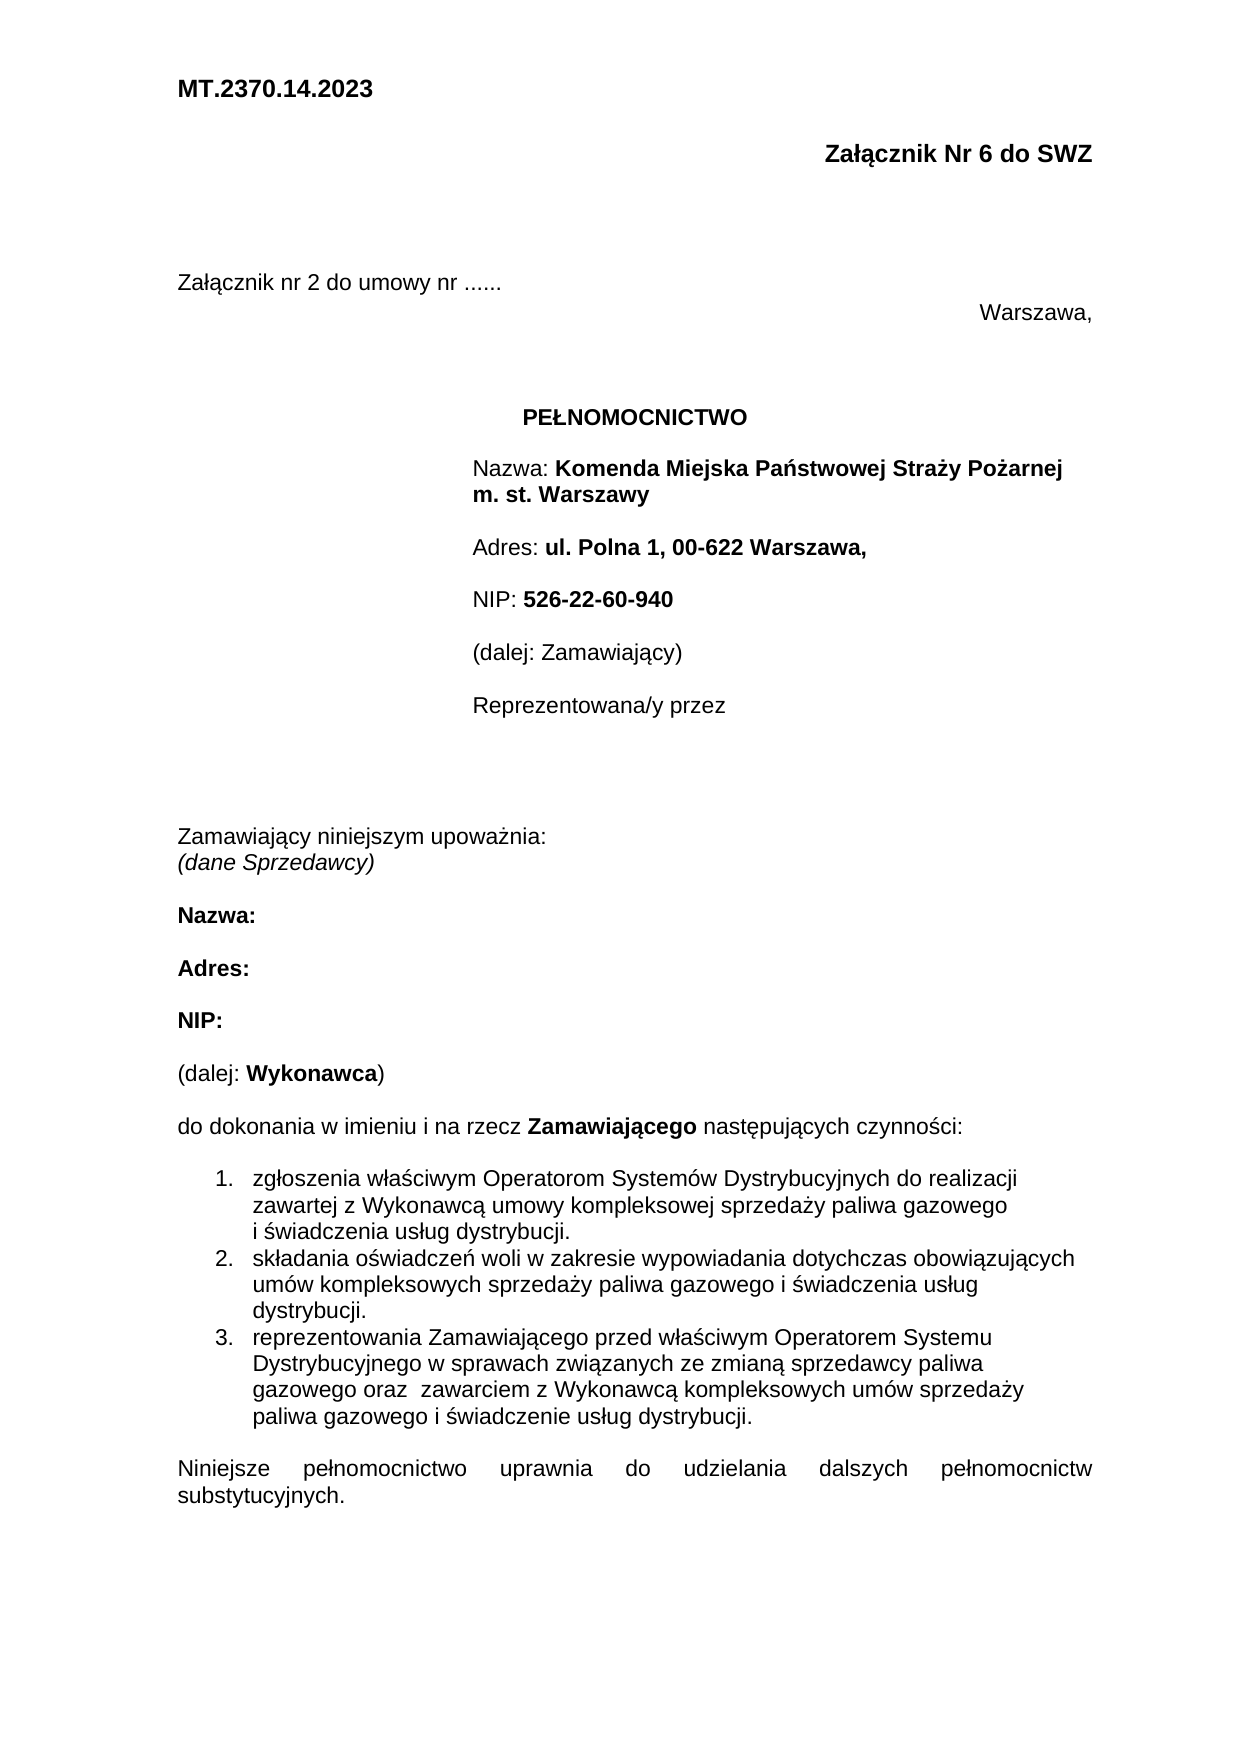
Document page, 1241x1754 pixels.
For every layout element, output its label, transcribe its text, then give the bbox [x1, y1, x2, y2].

text Nazwa: [177, 902, 1092, 928]
text Załącznik nr 2 do umowy nr ...... [177, 269, 1092, 295]
text (dalej: Zamawiający) [472, 639, 1092, 666]
text Załącznik Nr 6 do SWZ [177, 139, 1092, 168]
text Zamawiający niniejszym upoważnia: [177, 823, 1092, 849]
list zgłoszenia właściwym Operatorom Systemów Dystrybucyjnych do realizacji zawartej z Wykonawcą umowy kompleksowej sprzedaży paliwa gazowego i świadczenia usług dystrybucji. [215, 1165, 1092, 1244]
text Warszawa, [177, 299, 1092, 325]
text Niniejsze pełnomocnictwo uprawnia do udzielania dalszych pełnomocnictw substytucyjnych. [177, 1455, 1092, 1508]
text NIP: 526-22-60-940 [472, 586, 1092, 613]
text do dokonania w imieniu i na rzecz Zamawiającego następujących czynności: [177, 1113, 1092, 1139]
text PEŁNOMOCNICTWO [177, 404, 1092, 431]
text Adres: ul. Polna 1, 00-622 Warszawa, [472, 534, 1092, 560]
text (dalej: Wykonawca) [177, 1060, 1092, 1086]
list składania oświadczeń woli w zakresie wypowiadania dotychczas obowiązujących umów kompleksowych sprzedaży paliwa gazowego i świadczenia usług dystrybucji. [215, 1244, 1092, 1323]
text Nazwa: Komenda Miejska Państwowej Straży Pożarnej m. st. Warszawy [472, 455, 1092, 507]
text NIP: [177, 1007, 1092, 1034]
list reprezentowania Zamawiającego przed właściwym Operatorem Systemu Dystrybucyjnego w sprawach związanych ze zmianą sprzedawcy paliwa gazowego oraz zawarciem z Wykonawcą kompleksowych umów sprzedaży paliwa gazowego i świadczenie usług dystrybucji. [215, 1323, 1092, 1429]
text (dane Sprzedawcy) [177, 849, 1092, 876]
text Reprezentowana/y przez [472, 692, 1092, 742]
text Adres: [177, 954, 1092, 981]
